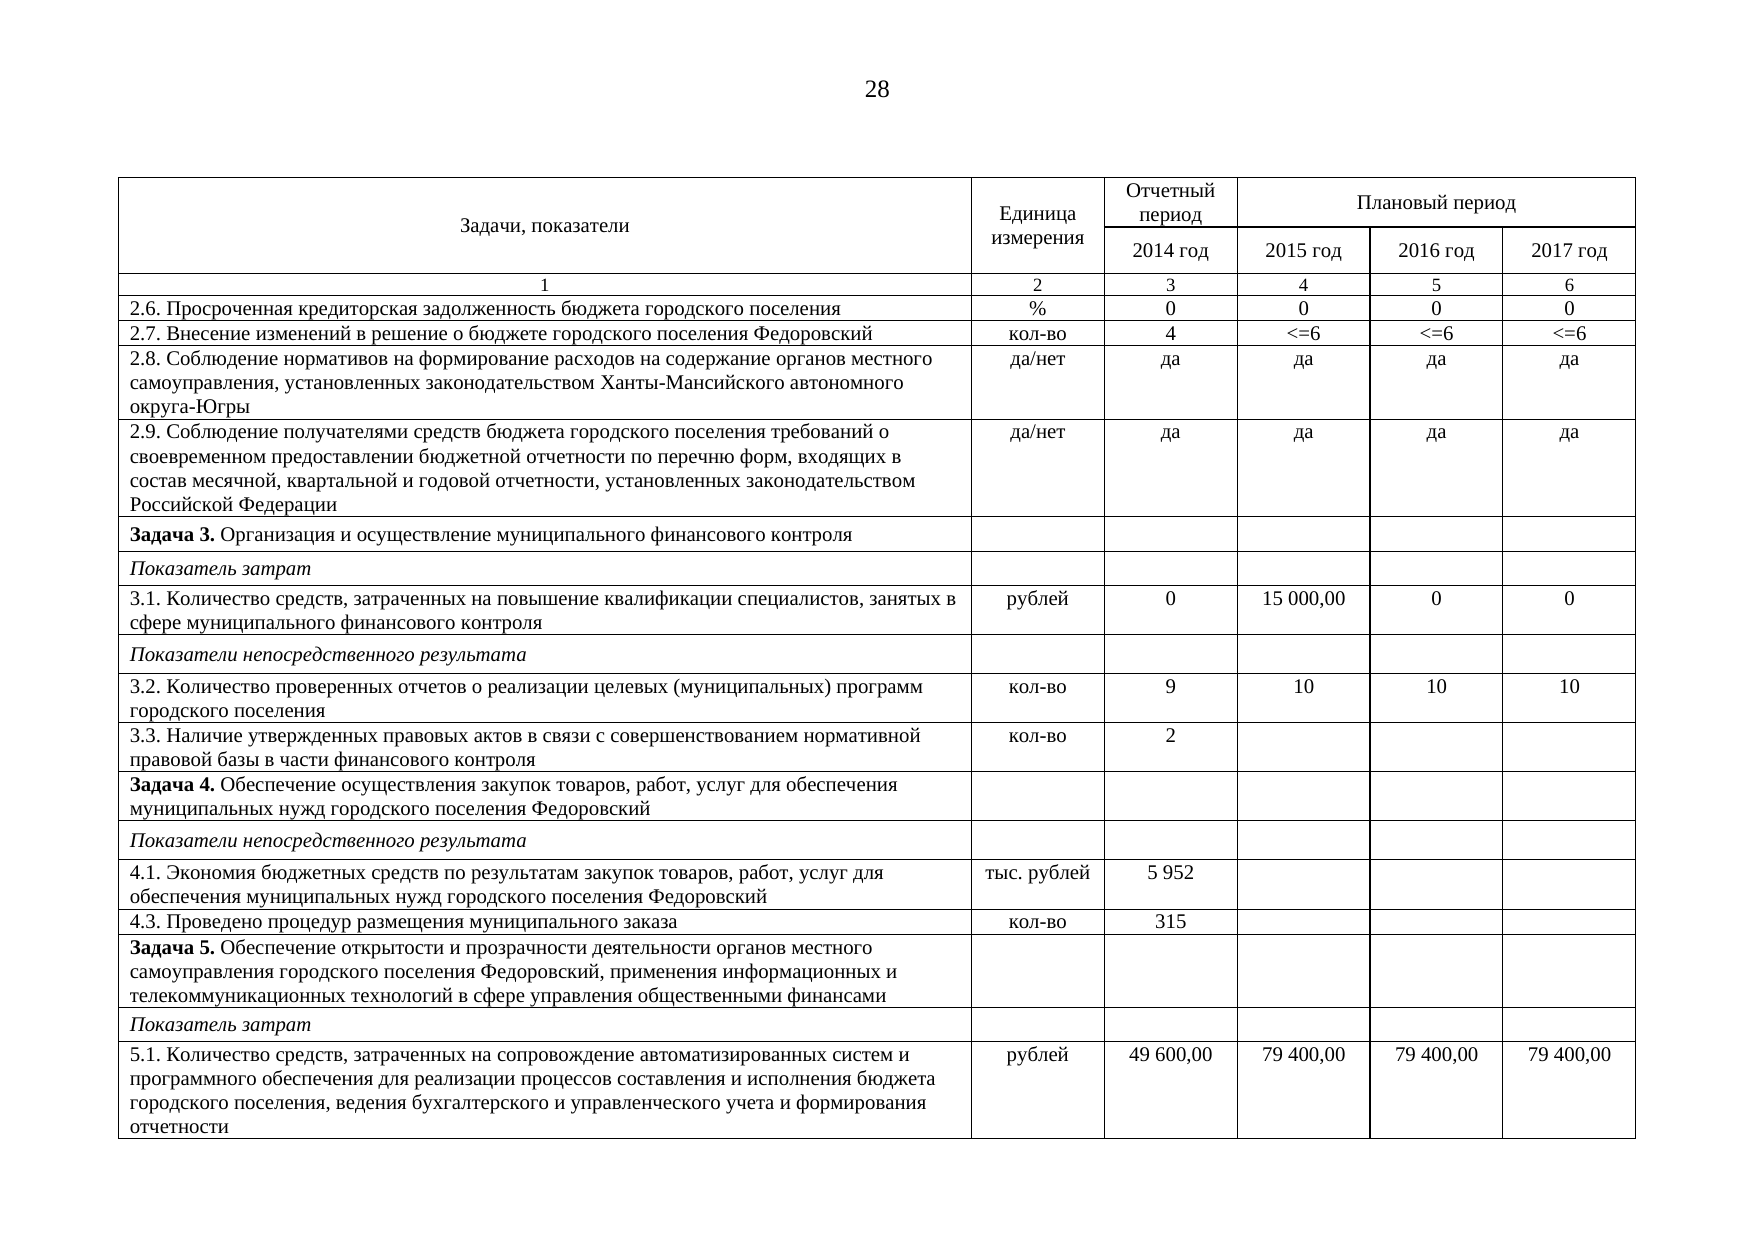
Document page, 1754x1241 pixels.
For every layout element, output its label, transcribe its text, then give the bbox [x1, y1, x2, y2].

table_cell Показатели непосредственного результата [119, 821, 971, 859]
table_cell [1503, 772, 1635, 820]
table_cell тыс. рублей [972, 860, 1104, 908]
table_cell [1503, 723, 1635, 771]
table_cell 0 [1371, 296, 1502, 320]
table_cell [1238, 723, 1369, 771]
table_cell 2.9. Соблюдение получателями средств бюджета городского поселения требований о своевременном предоставлении бюджетной отчетности по перечню форм, входящих в состав месячной, квартальной и годовой отчетности, установленных законодательством Российской Федерации [119, 420, 971, 516]
table_cell 3.1. Количество средств, затраченных на повышение квалификации специалистов, занятых в сфере муниципального финансового контроля [119, 586, 971, 634]
table_cell 10 [1371, 674, 1502, 722]
table_cell 5 952 [1105, 860, 1237, 908]
table_cell [1503, 860, 1635, 908]
table_cell [1238, 935, 1369, 1007]
table_cell [1238, 552, 1369, 585]
table_cell 2 [972, 274, 1104, 295]
table_cell 9 [1105, 674, 1237, 722]
table_cell [1238, 860, 1369, 908]
table_cell кол-во [972, 910, 1104, 933]
table_cell 3.2. Количество проверенных отчетов о реализации целевых (муниципальных) программ городского поселения [119, 674, 971, 722]
table_cell [1105, 552, 1237, 585]
table_header Задачи, показатели [119, 178, 971, 272]
table_cell 2015 год [1238, 228, 1369, 272]
table_cell 79 400,00 [1238, 1042, 1369, 1138]
table_cell 0 [1371, 586, 1502, 634]
table_cell % [972, 296, 1104, 320]
table_cell [1105, 517, 1237, 551]
table_cell [1105, 935, 1237, 1007]
table_cell [972, 1008, 1104, 1041]
table_cell [1371, 552, 1502, 585]
table_cell да [1371, 420, 1502, 516]
table_cell 1 [119, 274, 971, 295]
table_cell 10 [1238, 674, 1369, 722]
table_cell 2.8. Соблюдение нормативов на формирование расходов на содержание органов местного самоуправления, установленных законодательством Ханты-Мансийского автономного округа-Югры [119, 346, 971, 418]
table_header Единица измерения [972, 178, 1104, 272]
table_cell [972, 517, 1104, 551]
table_cell <=6 [1238, 321, 1369, 345]
table_cell рублей [972, 1042, 1104, 1138]
table_cell да/нет [972, 420, 1104, 516]
table_cell [1105, 772, 1237, 820]
table_cell 3 [1105, 274, 1237, 295]
table_cell 3.3. Наличие утвержденных правовых актов в связи с совершенствованием нормативной правовой базы в части финансового контроля [119, 723, 971, 771]
table_cell 2 [1105, 723, 1237, 771]
table_cell да [1105, 346, 1237, 418]
table_cell 0 [1105, 296, 1237, 320]
table_cell [1105, 821, 1237, 859]
table_cell 315 [1105, 910, 1237, 933]
table_cell 2014 год [1105, 228, 1237, 272]
table_cell 0 [1238, 296, 1369, 320]
table_cell [1371, 1008, 1502, 1041]
table_cell 6 [1503, 274, 1635, 295]
table_cell [1238, 517, 1369, 551]
table_cell [972, 635, 1104, 673]
table_cell Показатель затрат [119, 1008, 971, 1041]
table_cell [1105, 635, 1237, 673]
table_cell [1371, 821, 1502, 859]
table_cell 2.7. Внесение изменений в решение о бюджете городского поселения Федоровский [119, 321, 971, 345]
table_cell [1503, 821, 1635, 859]
table_cell [1503, 935, 1635, 1007]
table_header Отчетный период [1105, 178, 1237, 226]
table_cell [1371, 517, 1502, 551]
table_cell [972, 772, 1104, 820]
table_cell [1371, 910, 1502, 933]
table_cell [972, 935, 1104, 1007]
table_cell 0 [1503, 296, 1635, 320]
table_cell [1371, 772, 1502, 820]
table_cell <=6 [1371, 321, 1502, 345]
table_cell кол-во [972, 674, 1104, 722]
table_cell 10 [1503, 674, 1635, 722]
table_cell 5 [1371, 274, 1502, 295]
table_cell да [1238, 420, 1369, 516]
table_cell [1503, 552, 1635, 585]
table_cell Задача 3. Организация и осуществление муниципального финансового контроля [119, 517, 971, 551]
table_cell Показатель затрат [119, 552, 971, 585]
table_cell [972, 821, 1104, 859]
table_cell [1238, 772, 1369, 820]
table_cell рублей [972, 586, 1104, 634]
table_cell 4 [1105, 321, 1237, 345]
table_cell да [1371, 346, 1502, 418]
table_cell [972, 552, 1104, 585]
table_cell да [1238, 346, 1369, 418]
table_cell да [1105, 420, 1237, 516]
table_cell [1238, 1008, 1369, 1041]
table_cell [1371, 635, 1502, 673]
table_cell да/нет [972, 346, 1104, 418]
table_cell да [1503, 346, 1635, 418]
table_cell 79 400,00 [1503, 1042, 1635, 1138]
table_cell кол-во [972, 321, 1104, 345]
table_cell да [1503, 420, 1635, 516]
table_cell Задача 4. Обеспечение осуществления закупок товаров, работ, услуг для обеспечения муниципальных нужд городского поселения Федоровский [119, 772, 971, 820]
table_cell [1503, 1008, 1635, 1041]
table_cell [1503, 517, 1635, 551]
table_cell [1503, 635, 1635, 673]
table_cell [1371, 860, 1502, 908]
table_cell 4.1. Экономия бюджетных средств по результатам закупок товаров, работ, услуг для обеспечения муниципальных нужд городского поселения Федоровский [119, 860, 971, 908]
table_cell [1238, 635, 1369, 673]
table_header Плановый период [1238, 178, 1635, 226]
table_cell 2.6. Просроченная кредиторская задолженность бюджета городского поселения [119, 296, 971, 320]
table_cell [1503, 910, 1635, 933]
table_cell [1105, 1008, 1237, 1041]
table_cell 49 600,00 [1105, 1042, 1237, 1138]
table_cell 15 000,00 [1238, 586, 1369, 634]
table_cell 4.3. Проведено процедур размещения муниципального заказа [119, 910, 971, 933]
table_cell [1371, 723, 1502, 771]
table_cell [1238, 910, 1369, 933]
table_cell Задача 5. Обеспечение открытости и прозрачности деятельности органов местного самоуправления городского поселения Федоровский, применения информационных и телекоммуникационных технологий в сфере управления общественными финансами [119, 935, 971, 1007]
table_cell [1238, 821, 1369, 859]
table_cell 0 [1105, 586, 1237, 634]
table_cell 0 [1503, 586, 1635, 634]
table_cell 5.1. Количество средств, затраченных на сопровождение автоматизированных систем и программного обеспечения для реализации процессов составления и исполнения бюджета городского поселения, ведения бухгалтерского и управленческого учета и формирования отчетности [119, 1042, 971, 1138]
table_cell [1371, 935, 1502, 1007]
table_cell кол-во [972, 723, 1104, 771]
table_cell Показатели непосредственного результата [119, 635, 971, 673]
table_cell 2016 год [1371, 228, 1502, 272]
table_cell 4 [1238, 274, 1369, 295]
table_cell 79 400,00 [1371, 1042, 1502, 1138]
table_cell 2017 год [1503, 228, 1635, 272]
table_cell <=6 [1503, 321, 1635, 345]
